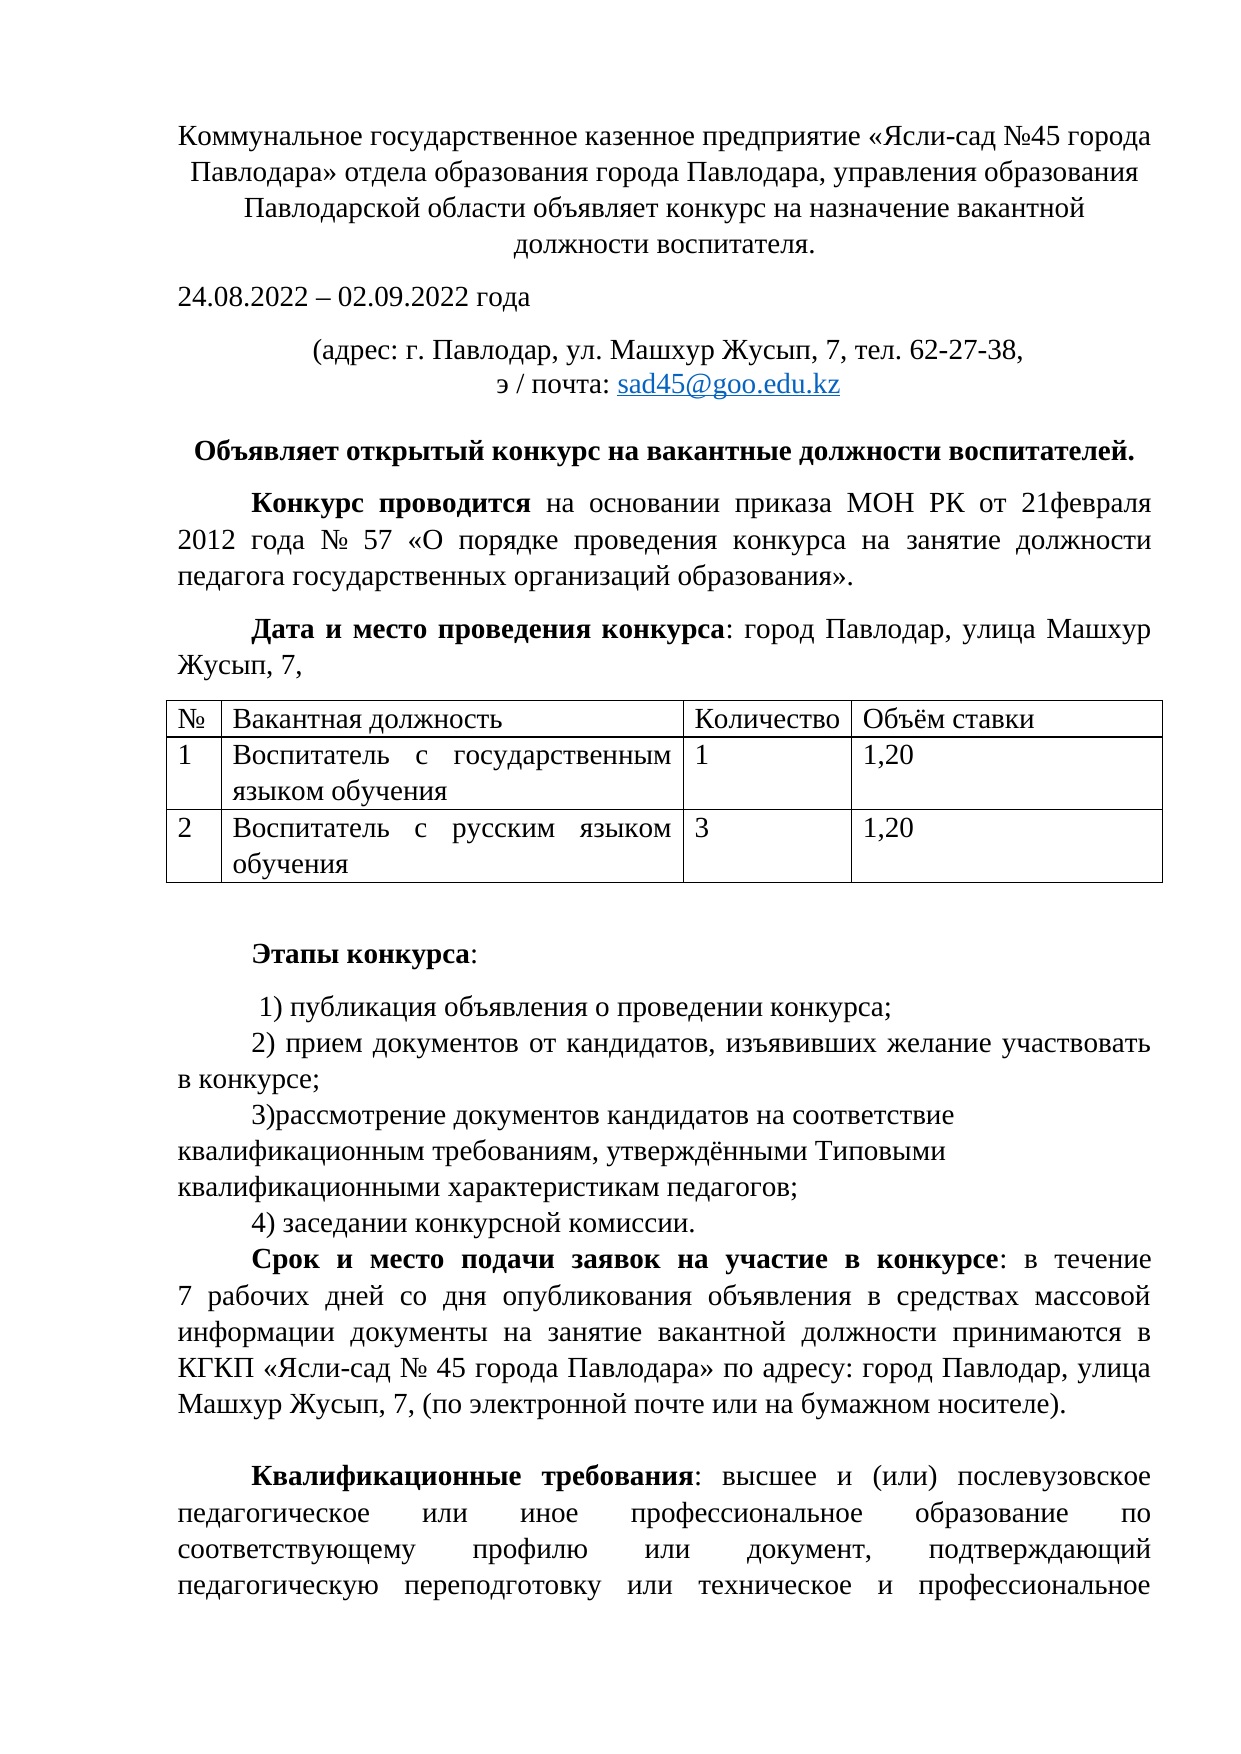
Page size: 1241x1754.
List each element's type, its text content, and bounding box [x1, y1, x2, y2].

table_cell Воспитатель с русским языком обучения [222, 810, 683, 882]
table_header Вакантная должность [222, 701, 683, 736]
table_header № [167, 701, 221, 736]
text Коммунальное государственное казенное предприятие «Ясли-сад №45 города Павлодара» отдела образования города Павлодара, управления образования Павлодарской области объявляет конкурс на назначение вакантной должности воспитателя. [177, 118, 1152, 260]
table_cell Воспитатель с государственным языком обучения [222, 738, 683, 809]
table_header Количество [684, 701, 851, 736]
text Срок и место подачи заявок на участие в конкурсе: в течение 7 рабочих дней со дня опубликования объявления в средствах массовой информации документы на занятие вакантной должности принимаются в КГКП «Ясли-сад № 45 города Павлодара» по адресу: город Павлодар, улица Машхур Жусып, 7, (по электронной почте или на бумажном носителе). [177, 1242, 1152, 1420]
text 1) публикация объявления о проведении конкурса; [177, 989, 1152, 1022]
table_cell 1 [684, 738, 851, 809]
text Объявляет открытый конкурс на вакантные должности воспитателей. [177, 433, 1152, 466]
table_cell 1,20 [852, 738, 1162, 809]
text 4) заседании конкурсной комиссии. [177, 1206, 1152, 1239]
table_cell 1,20 [852, 810, 1162, 882]
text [177, 1458, 1152, 1601]
text Конкурс проводится на основании приказа МОН РК от 21февраля 2012 года № 57 «О порядке проведения конкурса на занятие должности педагога государственных организаций образования». [177, 486, 1152, 591]
text 24.08.2022 – 02.09.2022 года [177, 279, 1152, 313]
text Дата и место проведения конкурса: город Павлодар, улица Машхур Жусып, 7, [177, 611, 1152, 680]
table_header Объём ставки [852, 701, 1162, 736]
text (адрес: г. Павлодар, ул. Машхур Жусып, 7, тел. 62-27-38, [177, 332, 1152, 366]
text Этапы конкурса: [177, 936, 1152, 969]
text 3)рассмотрение документов кандидатов на соответствие квалификационным требованиям, утверждёнными Типовыми квалификационными характеристикам педагогов; [177, 1097, 1152, 1203]
table_cell 2 [167, 810, 221, 882]
table_cell 1 [167, 738, 221, 809]
text э / почта: sad45@goo.edu.kz [177, 366, 1152, 399]
text 2) прием документов от кандидатов, изъявивших желание участвовать в конкурсе; [177, 1025, 1152, 1094]
table_cell 3 [684, 810, 851, 882]
